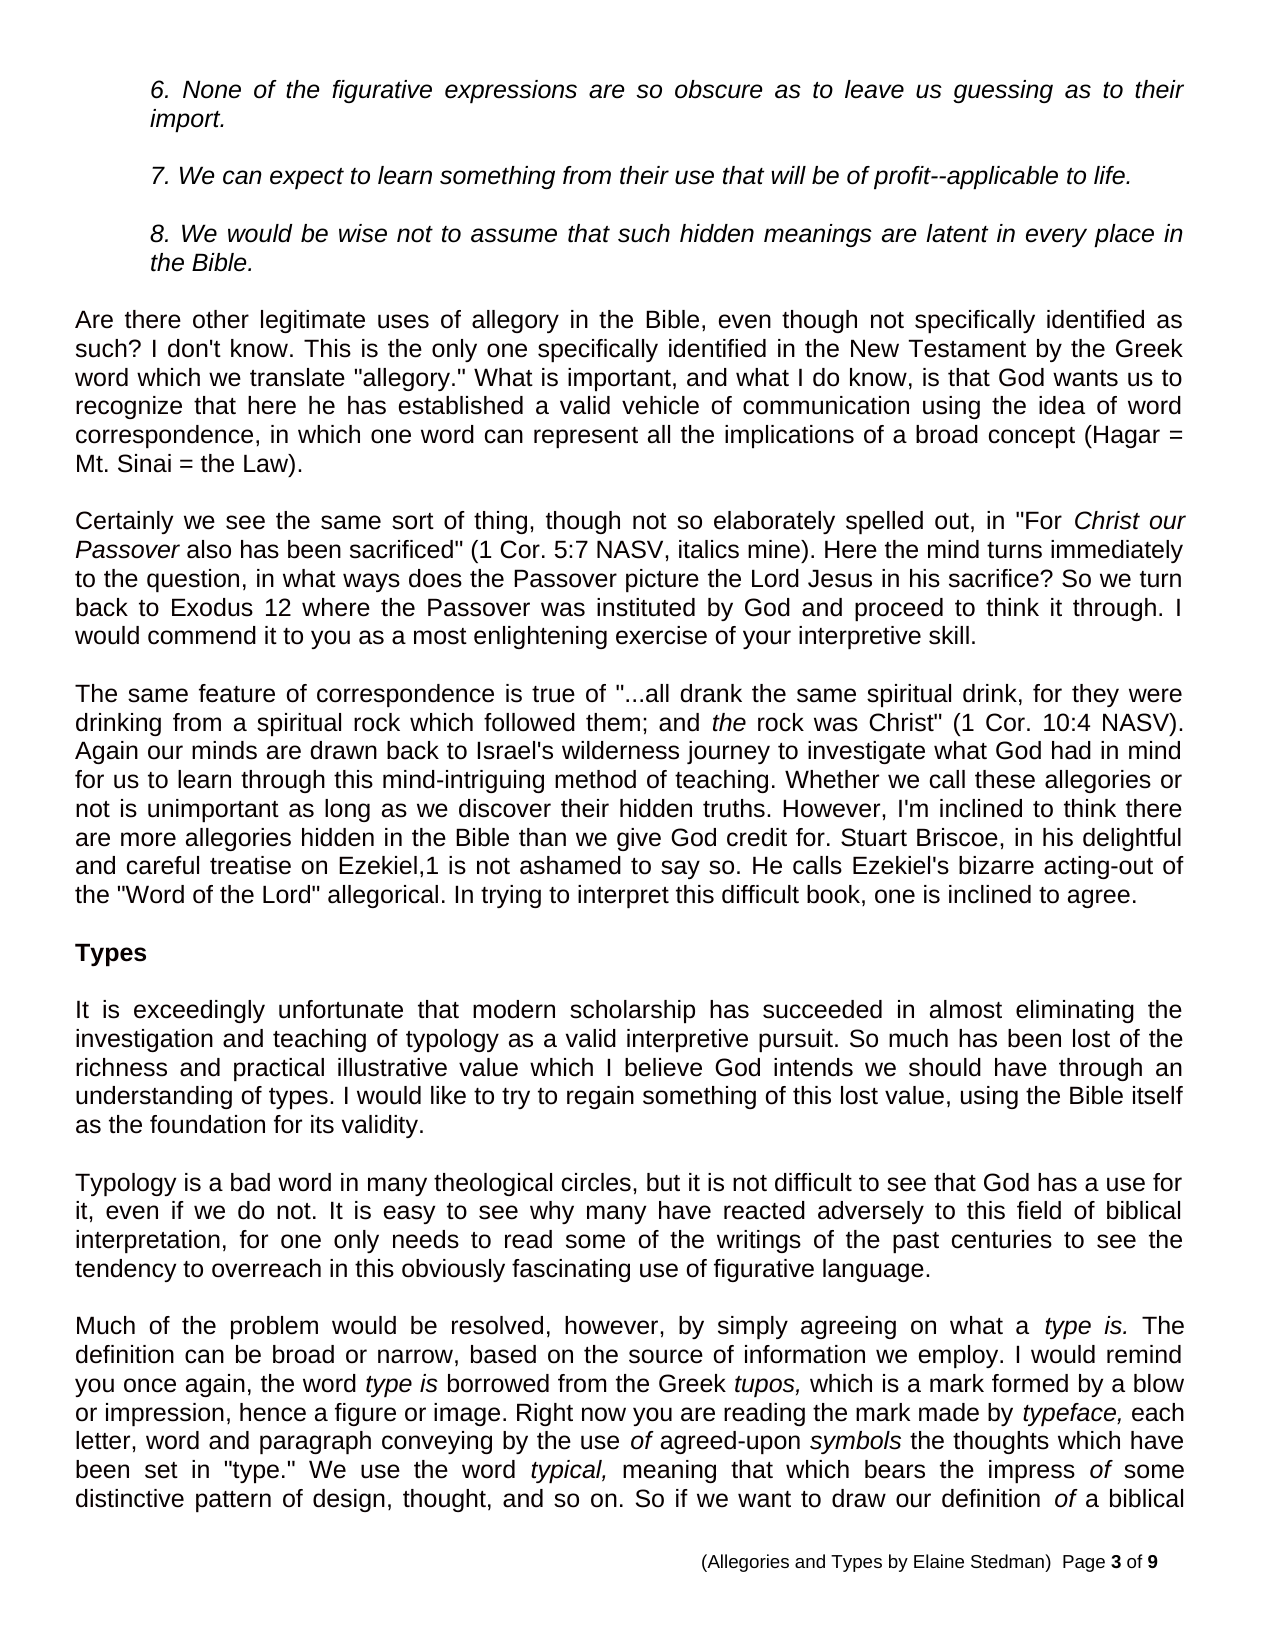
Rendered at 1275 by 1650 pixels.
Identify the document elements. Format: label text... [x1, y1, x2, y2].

text 6. None of the figurative expressions are so obscure as to leave us guessing as to their import. [150, 75, 1185, 132]
text The same feature of correspondence is true of "...all drank the same spiritual drink, for they were drinking from a spiritual rock which followed them; and the rock was Christ" (1 Cor. 10:4 NASV). Again our minds are drawn back to Israel's wilderness journey to investigate what God had in mind for us to learn through this mind-intriguing method of teaching. Whether we call these allegories or not is unimportant as long as we discover their hidden truths. However, I'm inclined to think there are more allegories hidden in the Bible than we give God credit for. Stuart Briscoe, in his delightful and careful treatise on Ezekiel,1 is not ashamed to say so. He calls Ezekiel's bizarre acting-out of the "Word of the Lord" allegorical. In trying to interpret this difficult book, one is inclined to agree. [75, 679, 1185, 909]
text 7. We can expect to learn something from their use that will be of profit--applicable to life. [150, 161, 1185, 190]
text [75, 1311, 1185, 1512]
text It is exceedingly unfortunate that modern scholarship has succeeded in almost eliminating the investigation and teaching of typology as a valid interpretive pursuit. So much has been lost of the richness and practical illustrative value which I believe God intends we should have through an understanding of types. I would like to try to regain something of this lost value, using the Bible itself as the foundation for its validity. [75, 995, 1185, 1139]
text Typology is a bad word in many theological circles, but it is not difficult to see that God has a use for it, even if we do not. It is easy to see why many have reacted adversely to this field of biblical interpretation, for one only needs to read some of the writings of the past centuries to see the tendency to overreach in this obviously fascinating use of figurative language. [75, 1167, 1185, 1282]
text Certainly we see the same sort of thing, though not so elaborately spelled out, in "For Christ our Passover also has been sacrificed" (1 Cor. 5:7 NASV, italics mine). Here the mind turns immediately to the question, in what ways does the Passover picture the Lord Jesus in his sacrifice? So we turn back to Exodus 12 where the Passover was instituted by God and proceed to think it through. I would commend it to you as a most enlightening exercise of your interpretive skill. [75, 506, 1185, 650]
text 8. We would be wise not to assume that such hidden meanings are latent in every place in the Bible. [150, 219, 1185, 276]
text Are there other legitimate uses of allegory in the Bible, even though not specifically identified as such? I don't know. This is the only one specifically identified in the New Testament by the Greek word which we translate "allegory." What is important, and what I do know, is that God wants us to recognize that here he has established a valid vehicle of communication using the idea of word correspondence, in which one word can represent all the implications of a broad concept (Hagar = Mt. Sinai = the Law). [75, 305, 1185, 477]
text Types [75, 937, 1185, 966]
